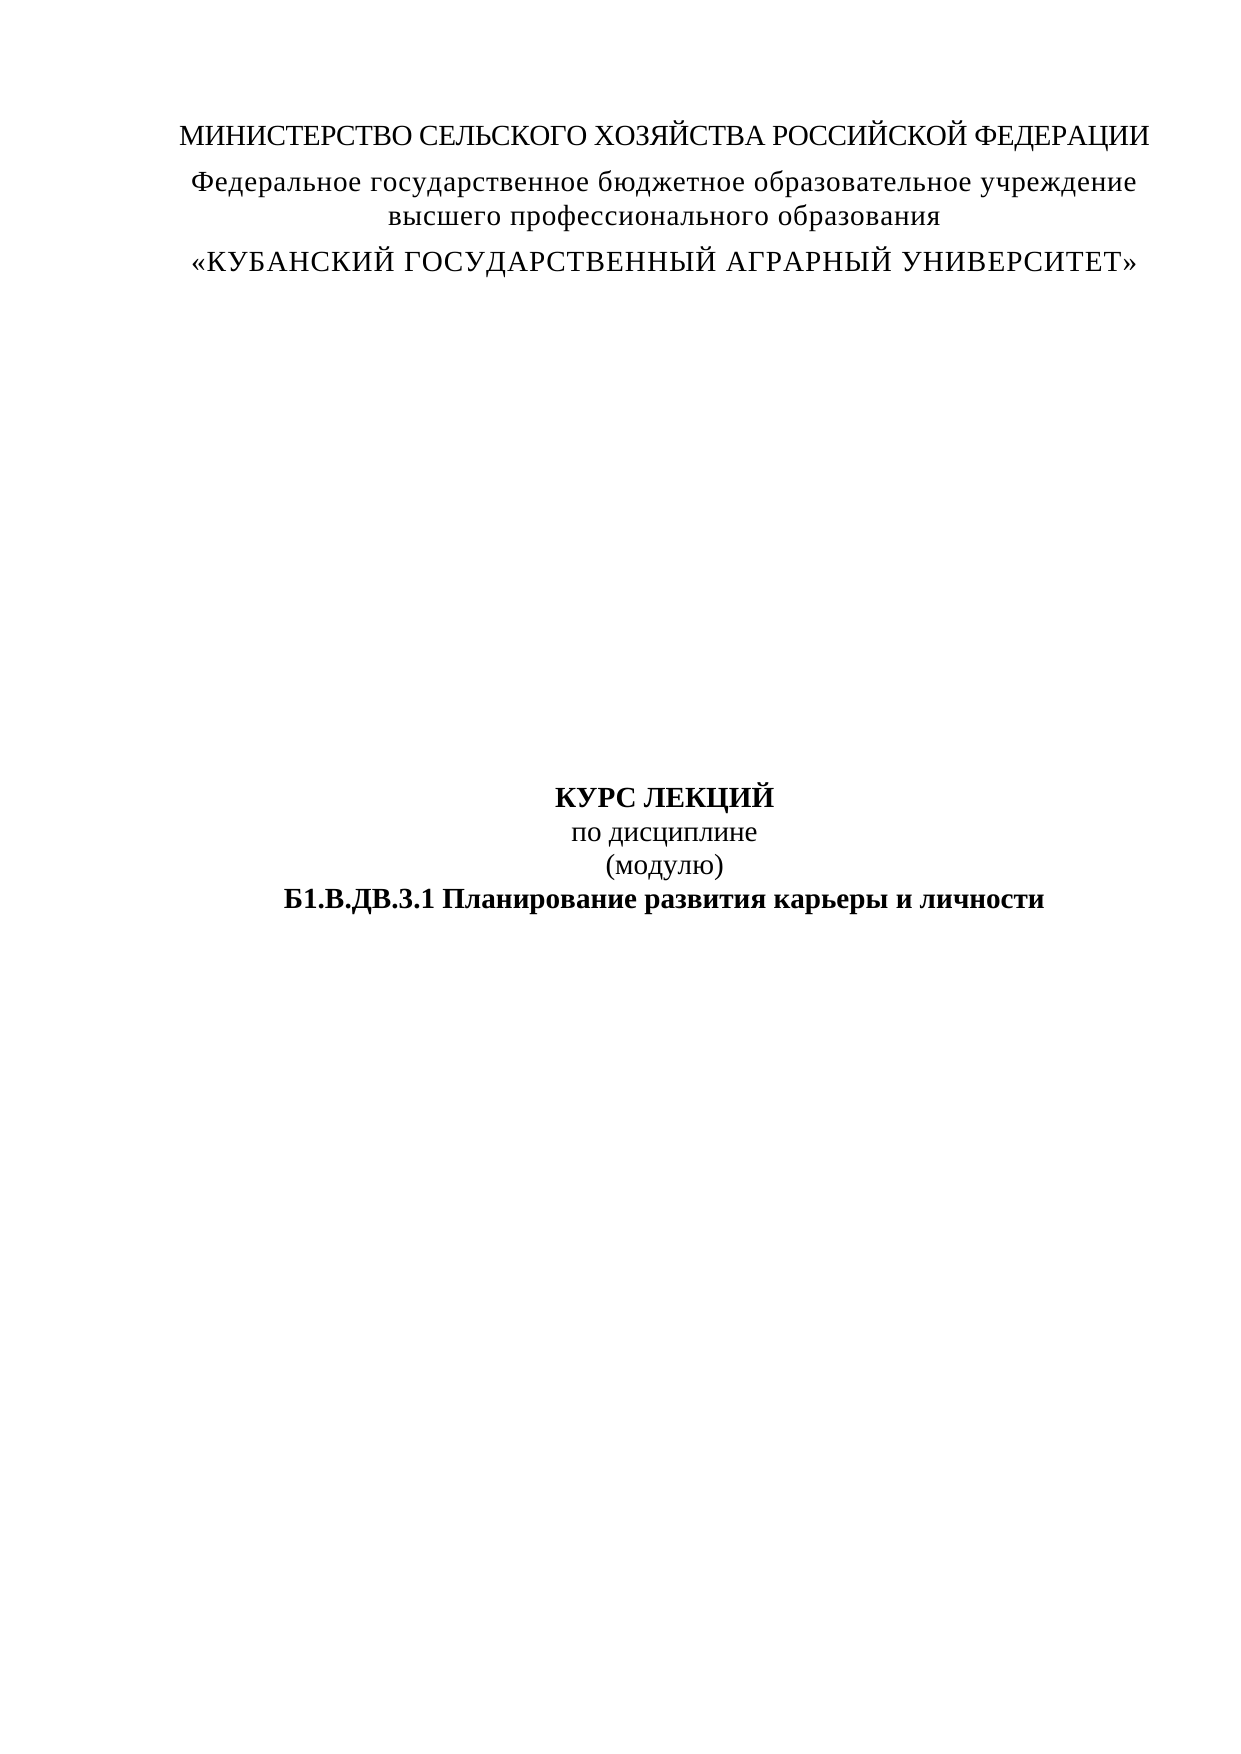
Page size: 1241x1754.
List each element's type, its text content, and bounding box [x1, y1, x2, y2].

text КУРС ЛЕКЦИЙ [177, 780, 1152, 814]
text Федеральное государственное бюджетное образовательное учреждение [177, 164, 1152, 198]
text (модулю) [177, 847, 1152, 881]
text по дисциплине [177, 814, 1152, 847]
text Б1.В.ДВ.3.1 Планирование развития карьеры и личности [177, 881, 1152, 914]
text высшего профессионального образования [177, 198, 1152, 231]
text «КУБАНСКИЙ ГОСУДАРСТВЕННЫЙ АГРАРНЫЙ УНИВЕРСИТЕТ» [177, 244, 1152, 277]
text МИНИСТЕРСТВО СЕЛЬСКОГО ХОЗЯЙСТВА РОССИЙСКОЙ ФЕДЕРАЦИИ [177, 118, 1152, 152]
